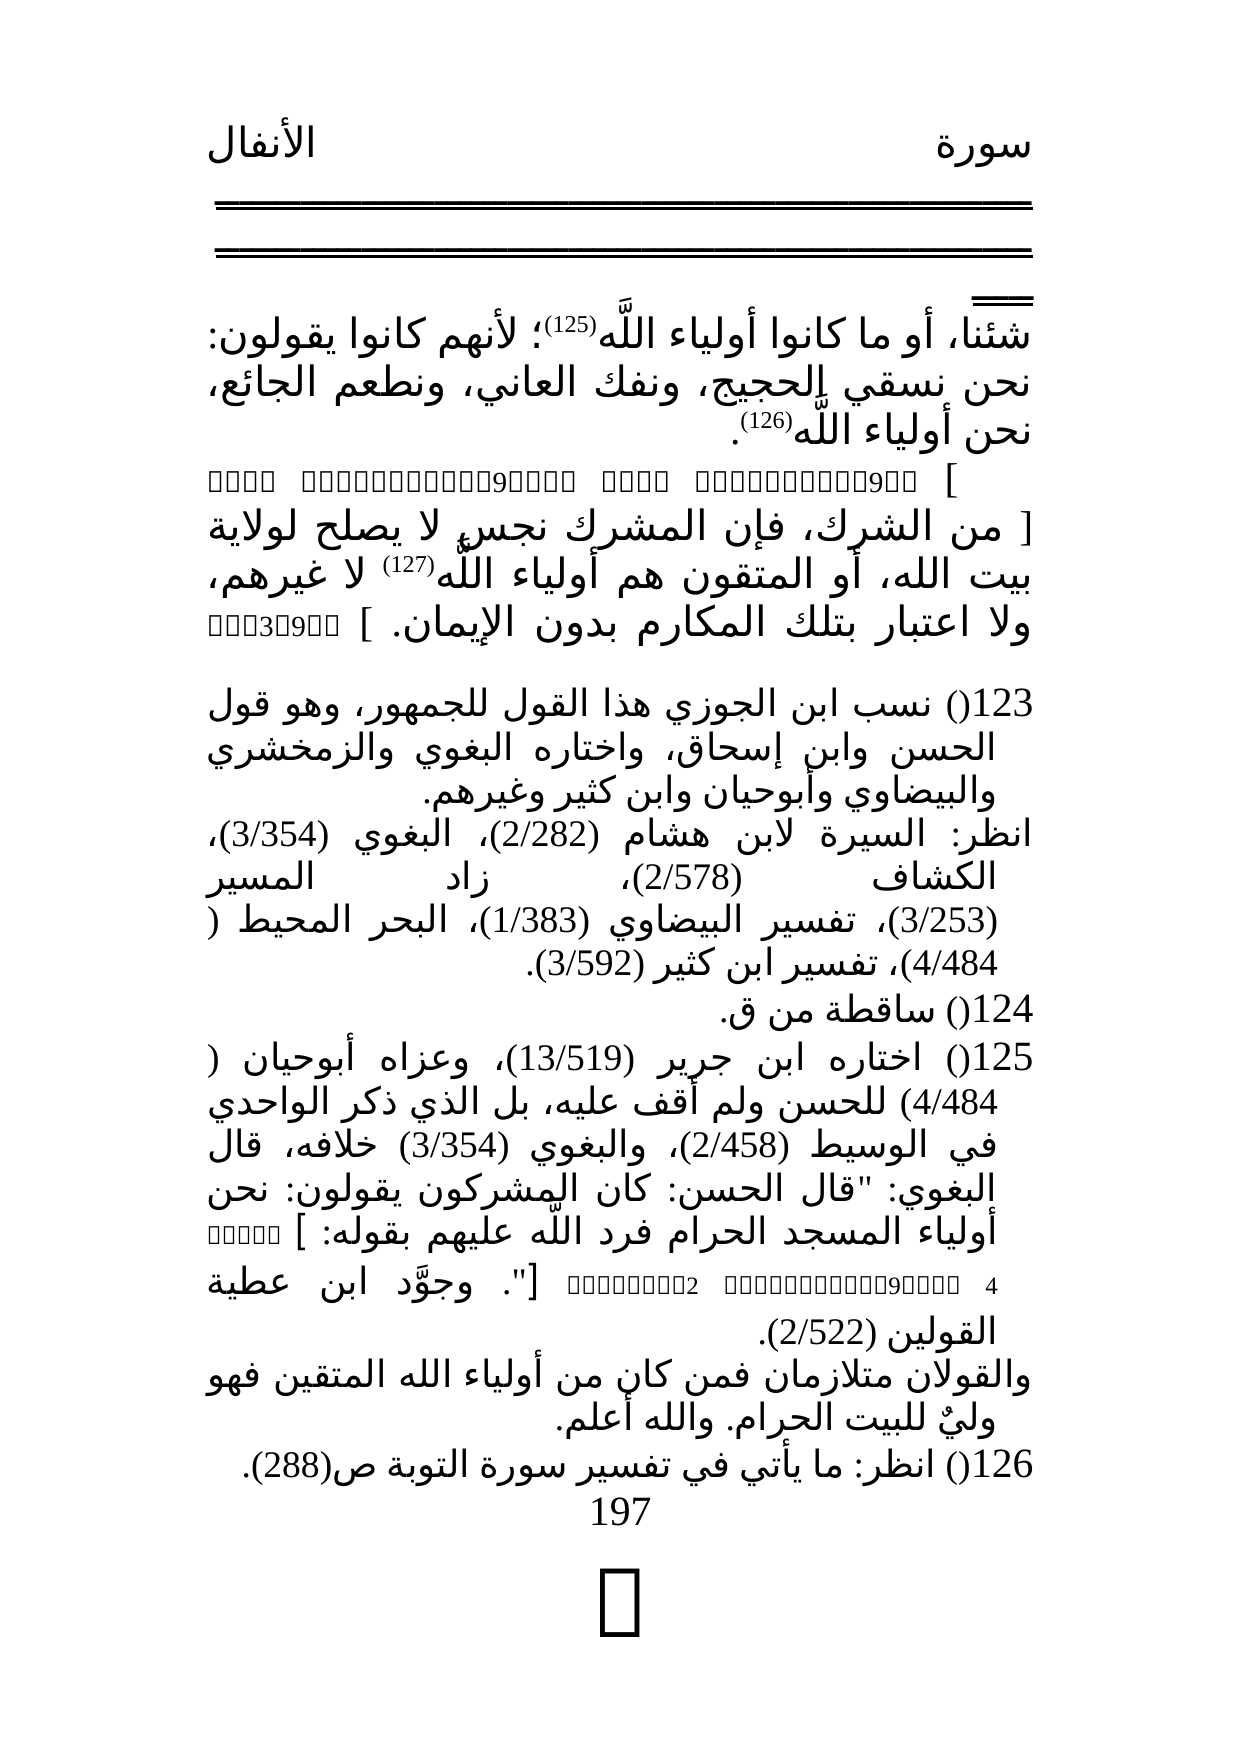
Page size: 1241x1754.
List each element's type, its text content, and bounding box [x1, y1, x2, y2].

text ]     [ من الشرك، فإن المشرك نجس لا يصلح لولاية بيت الله، أو المتقون هم أولياء اللَّه() لا غيرهم، ولا اعتبار بتلك المكارم بدون الإيمان. ]      [ فلذلك يتمسكون بما لا يصلح دليلاً، والقيد بالأكثر إما لأن بعضهم يعلم ولكن يعاند، أو أطلق الأكثر على الكل كما() يطلق القليل على المعدوم(). [207, 453, 1033, 645]
text ]     [ أي: أولياء المسجد()، ردٌّ لما كانوا يقولونه/ [من]() أنّا ولاة البيت، نمكن من زيارته من شئنا ونمنع من شئنا، أو ما كانوا أولياء اللَّه()؛ لأنهم كانوا يقولون: نحن نسقي الحجيج، ونفك العاني، ونطعم الجائع، نحن أولياء اللَّه(). [207, 310, 1033, 453]
